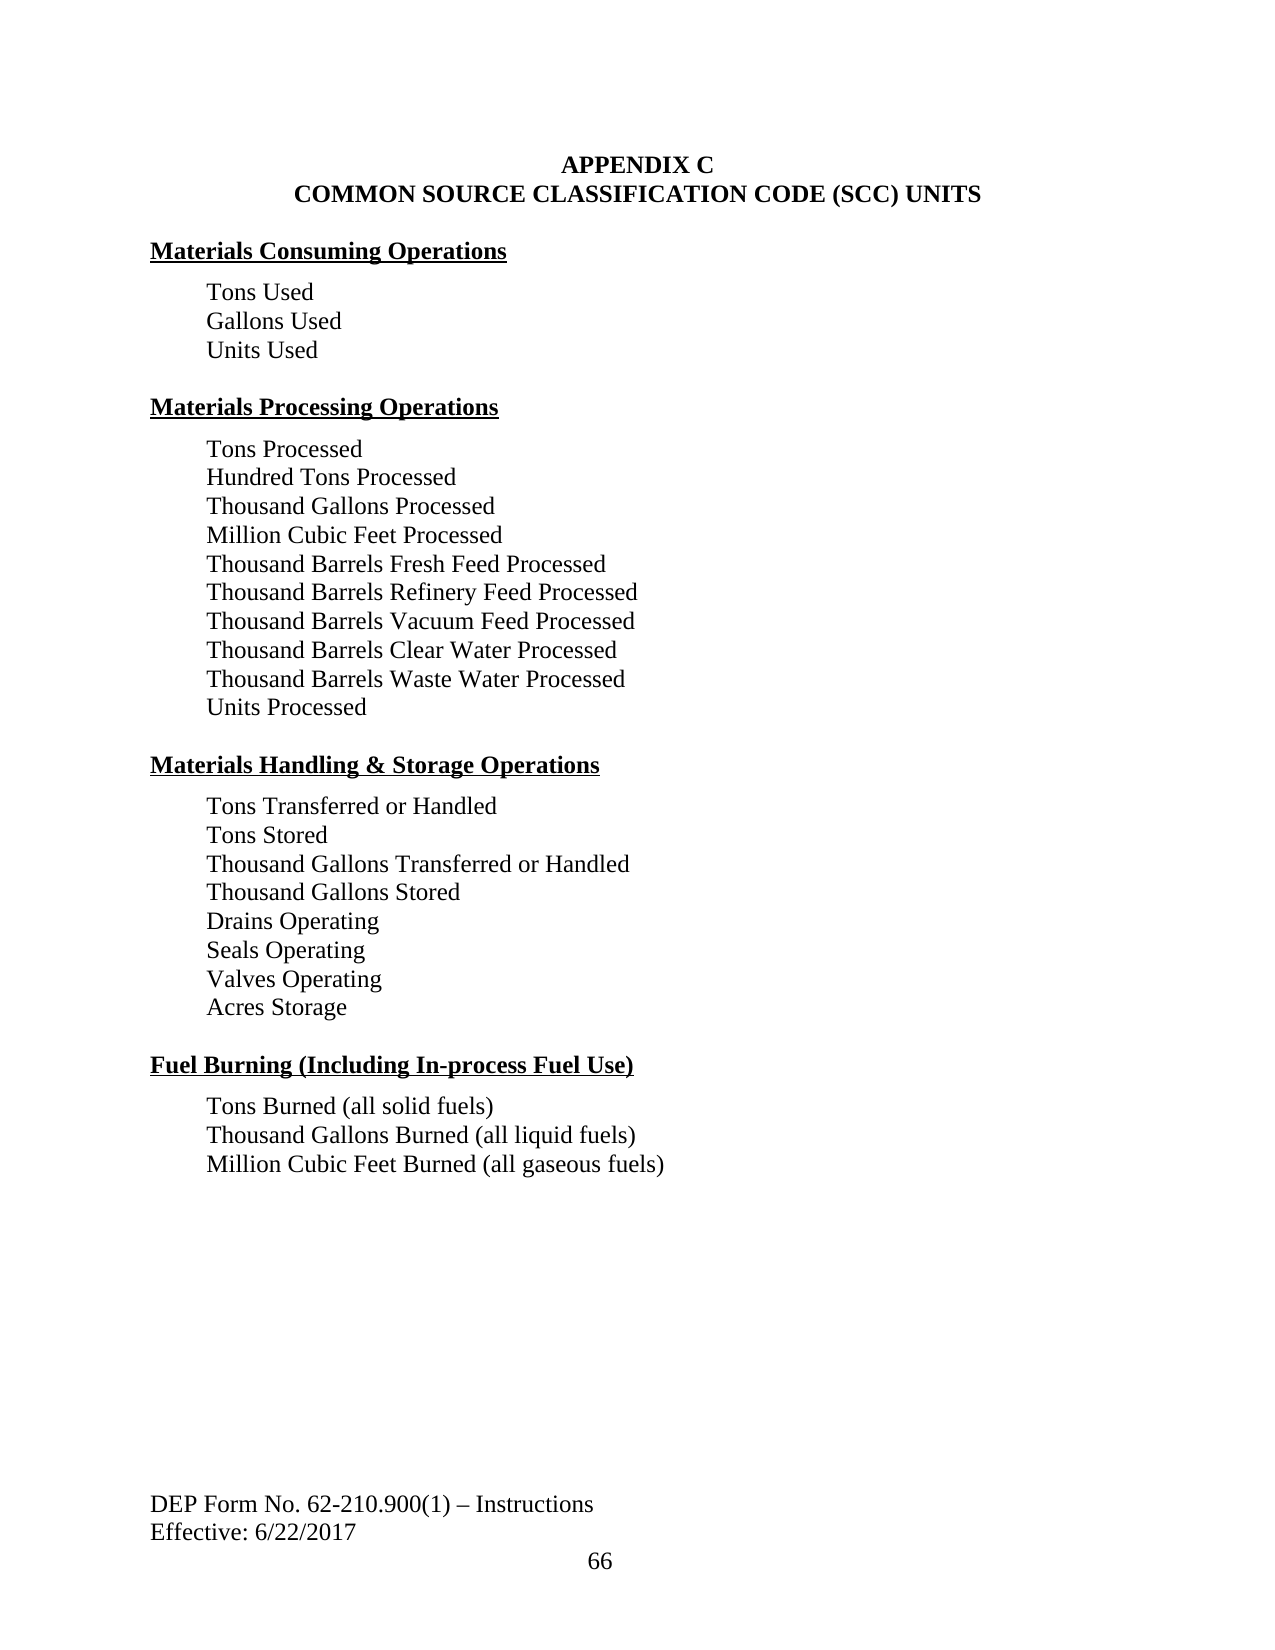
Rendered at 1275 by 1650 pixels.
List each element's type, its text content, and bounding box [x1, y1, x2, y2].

text Units Processed [150, 692, 1125, 721]
text Thousand Gallons Transferred or Handled [150, 849, 1125, 877]
text Million Cubic Feet Burned (all gaseous fuels) [150, 1149, 1125, 1177]
text Thousand Barrels Vacuum Feed Processed [150, 606, 1125, 635]
text APPENDIX C [150, 150, 1125, 179]
text Seals Operating [150, 935, 1125, 964]
text Thousand Gallons Processed [150, 491, 1125, 520]
text Tons Processed [150, 434, 1125, 462]
text Million Cubic Feet Processed [150, 520, 1125, 549]
text Units Used [150, 335, 1125, 364]
text Gallons Used [150, 306, 1125, 335]
text Thousand Barrels Clear Water Processed [150, 635, 1125, 664]
text Tons Burned (all solid fuels) [150, 1091, 1125, 1120]
text Fuel Burning (Including In-process Fuel Use) [150, 1050, 1125, 1079]
text Thousand Barrels Refinery Feed Processed [150, 577, 1125, 606]
text Tons Stored [150, 820, 1125, 849]
text Thousand Barrels Waste Water Processed [150, 664, 1125, 692]
text Thousand Gallons Burned (all liquid fuels) [150, 1120, 1125, 1149]
text Thousand Barrels Fresh Feed Processed [150, 549, 1125, 577]
text Materials Consuming Operations [150, 236, 1125, 265]
text Tons Transferred or Handled [150, 791, 1125, 820]
text Thousand Gallons Stored [150, 877, 1125, 906]
text Drains Operating [150, 906, 1125, 935]
text Acres Storage [150, 992, 1125, 1021]
text Materials Handling & Storage Operations [150, 750, 1125, 779]
text Materials Processing Operations [150, 392, 1125, 421]
text Tons Used [150, 277, 1125, 306]
text Valves Operating [150, 964, 1125, 992]
text Hundred Tons Processed [150, 462, 1125, 491]
text COMMON SOURCE CLASSIFICATION CODE (SCC) UNITS [150, 179, 1125, 207]
